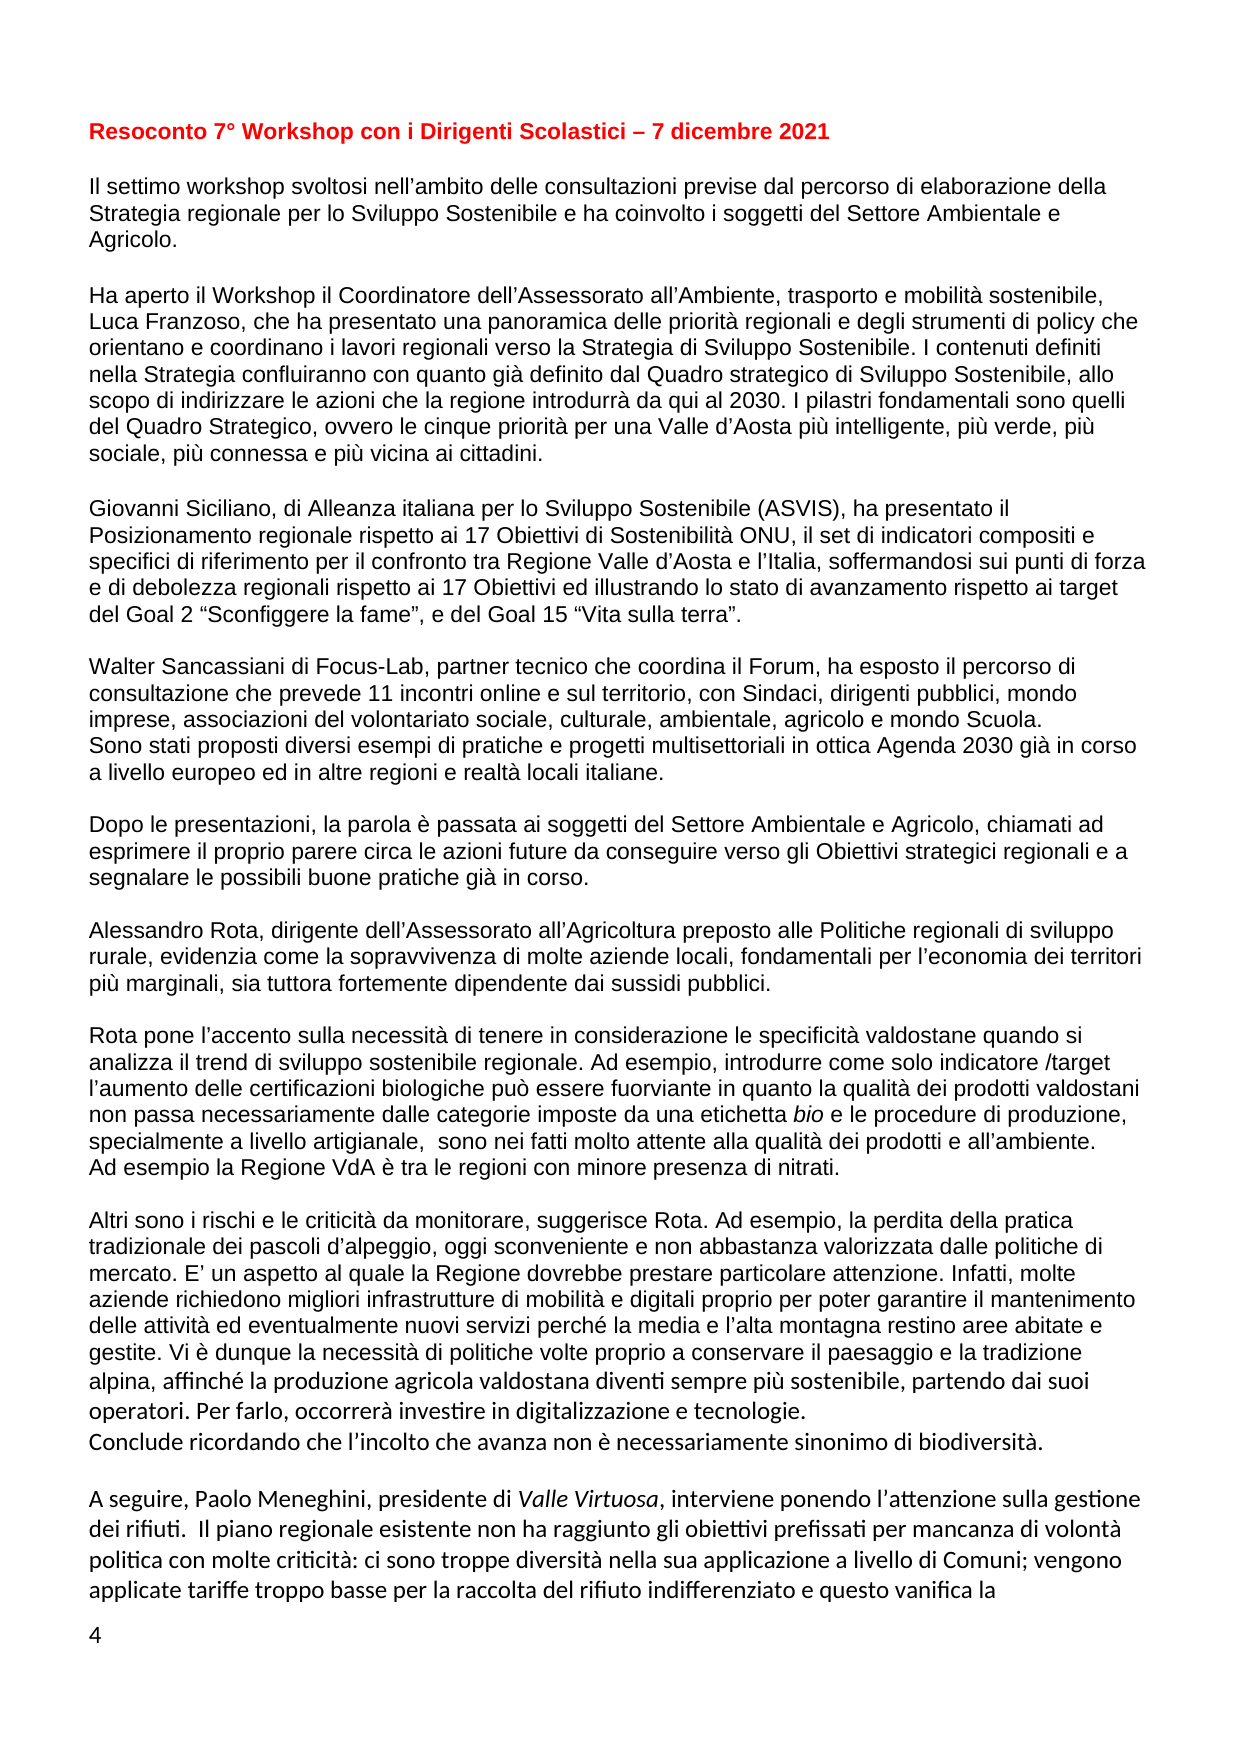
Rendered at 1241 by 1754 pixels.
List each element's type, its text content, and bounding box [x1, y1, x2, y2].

text Altri sono i rischi e le criticità da monitorare, suggerisce Rota. Ad esempio, la perdita della pratica tradizionale dei pascoli d’alpeggio, oggi sconveniente e non abbastanza valorizzata dalle politiche di mercato. E’ un aspetto al quale la Regione dovrebbe prestare particolare attenzione. Infatti, molte aziende richiedono migliori infrastrutture di mobilità e digitali proprio per poter garantire il mantenimento delle attività ed eventualmente nuovi servizi perché la media e l’alta montagna restino aree abitate e gestite. Vi è dunque la necessità di politiche volte proprio a conservare il paesaggio e la tradizione alpina, affinché la produzione agricola valdostana diventi sempre più sostenibile, partendo dai suoi operatori. Per farlo, occorrerà investire in digitalizzazione e tecnologie. [89, 1180, 1152, 1426]
text Rota pone l’accento sulla necessità di tenere in considerazione le specificità valdostane quando si analizza il trend di sviluppo sostenibile regionale. Ad esempio, introdurre come solo indicatore /target l’aumento delle certificazioni biologiche può essere fuorviante in quanto la qualità dei prodotti valdostani non passa necessariamente dalle categorie imposte da una etichetta bio e le procedure di produzione, specialmente a livello artigianale, sono nei fatti molto attente alla qualità dei prodotti e all’ambiente. [89, 996, 1152, 1154]
text Giovanni Siciliano, di Alleanza italiana per lo Sviluppo Sostenibile (ASVIS), ha presentato il Posizionamento regionale rispetto ai 17 Obiettivi di Sostenibilità ONU, il set di indicatori compositi e specifici di riferimento per il confronto tra Regione Valle d’Aosta e l’Italia, soffermandosi sui punti di forza e di debolezza regionali rispetto ai 17 Obiettivi ed illustrando lo stato di avanzamento rispetto ai target del Goal 2 “Sconfiggere la fame”, e del Goal 15 “Vita sulla terra”. [89, 495, 1152, 627]
text Walter Sancassiani di Focus-Lab, partner tecnico che coordina il Forum, ha esposto il percorso di consultazione che prevede 11 incontri online e sul territorio, con Sindaci, dirigenti pubblici, mondo imprese, associazioni del volontariato sociale, culturale, ambientale, agricolo e mondo Scuola. Sono stati proposti diversi esempi di pratiche e progetti multisettoriali in ottica Agenda 2030 già in corso a livello europeo ed in altre regioni e realtà locali italiane. [89, 653, 1152, 785]
text Conclude ricordando che l’incolto che avanza non è necessariamente sinonimo di biodiversità. [89, 1426, 1152, 1456]
text Alessandro Rota, dirigente dell’Assessorato all’Agricoltura preposto alle Politiche regionali di sviluppo rurale, evidenzia come la sopravvivenza di molte aziende locali, fondamentali per l’economia dei territori più marginali, sia tuttora fortemente dipendente dai sussidi pubblici. [89, 917, 1152, 996]
text Resoconto 7° Workshop con i Dirigenti Scolastici – 7 dicembre 2021 [89, 118, 1152, 144]
text Ha aperto il Workshop il Coordinatore dell’Assessorato all’Ambiente, trasporto e mobilità sostenibile, Luca Franzoso, che ha presentato una panoramica delle priorità regionali e degli strumenti di policy che orientano e coordinano i lavori regionali verso la Strategia di Sviluppo Sostenibile. I contenuti definiti nella Strategia confluiranno con quanto già definito dal Quadro strategico di Sviluppo Sostenibile, allo scopo di indirizzare le azioni che la regione introdurrà da qui al 2030. I pilastri fondamentali sono quelli del Quadro Strategico, ovvero le cinque priorità per una Valle d’Aosta più intelligente, più verde, più sociale, più connessa e più vicina ai cittadini. [89, 282, 1152, 466]
text Dopo le presentazioni, la parola è passata ai soggetti del Settore Ambientale e Agricolo, chiamati ad esprimere il proprio parere circa le azioni future da conseguire verso gli Obiettivi strategici regionali e a segnalare le possibili buone pratiche già in corso. [89, 811, 1152, 891]
text Ad esempio la Regione VdA è tra le regioni con minore presenza di nitrati. [89, 1154, 1152, 1180]
text Il settimo workshop svoltosi nell’ambito delle consultazioni previse dal percorso di elaborazione della Strategia regionale per lo Sviluppo Sostenibile e ha coinvolto i soggetti del Settore Ambientale e Agricolo. [89, 173, 1152, 252]
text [89, 1483, 1152, 1605]
